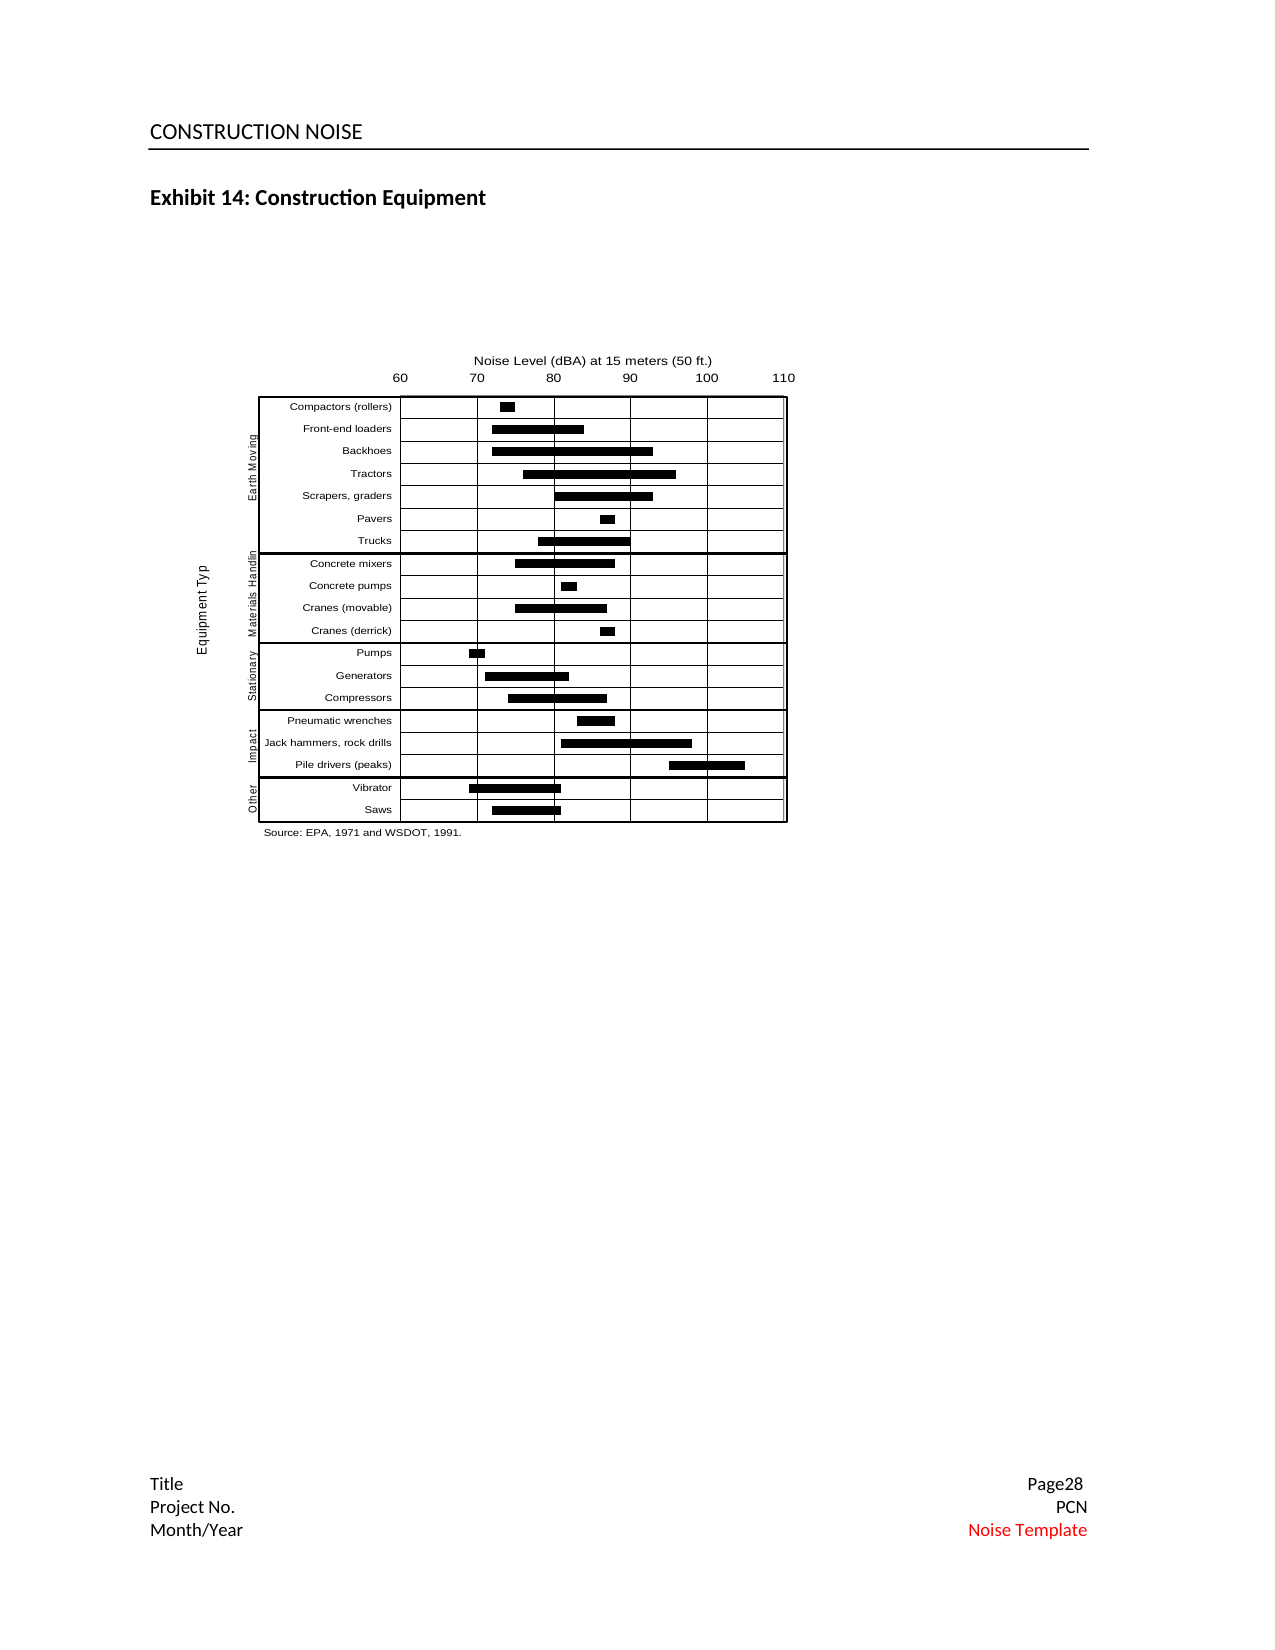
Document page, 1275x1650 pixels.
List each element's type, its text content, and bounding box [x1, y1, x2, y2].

text Exhibit 14: Construction Equipment [150, 183, 1050, 211]
